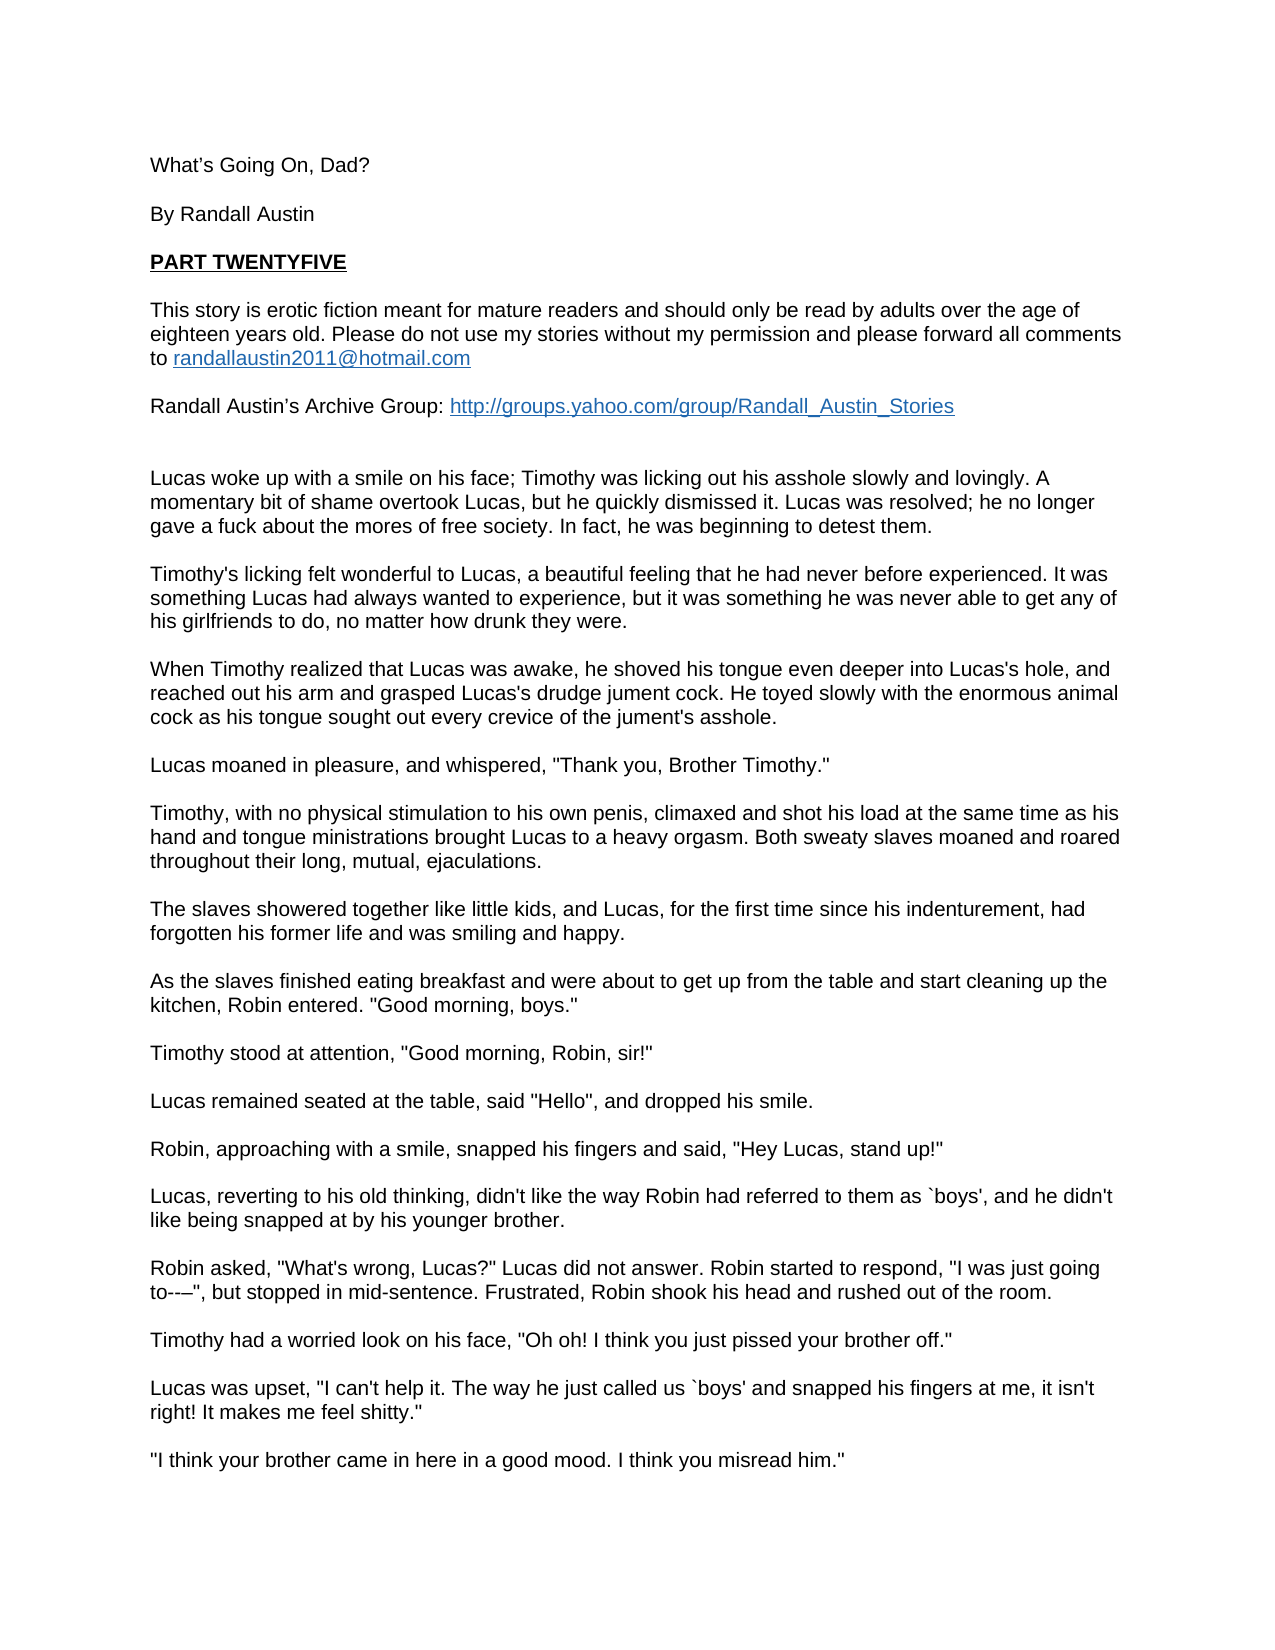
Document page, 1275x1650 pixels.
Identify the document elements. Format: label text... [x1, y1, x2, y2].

text By Randall Austin [150, 202, 1125, 226]
text PART TWENTYFIVE This story is erotic fiction meant for mature readers and should only be read by adults over the age of eighteen years old. Please do not use my stories without my permission and please forward all comments to randallaustin2011@hotmail.com [150, 226, 1125, 370]
text Randall Austin’s Archive Group: http://groups.yahoo.com/group/Randall_Austin_Stories [150, 394, 1125, 418]
text What’s Going On, Dad? [150, 150, 1125, 178]
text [150, 442, 1125, 1496]
